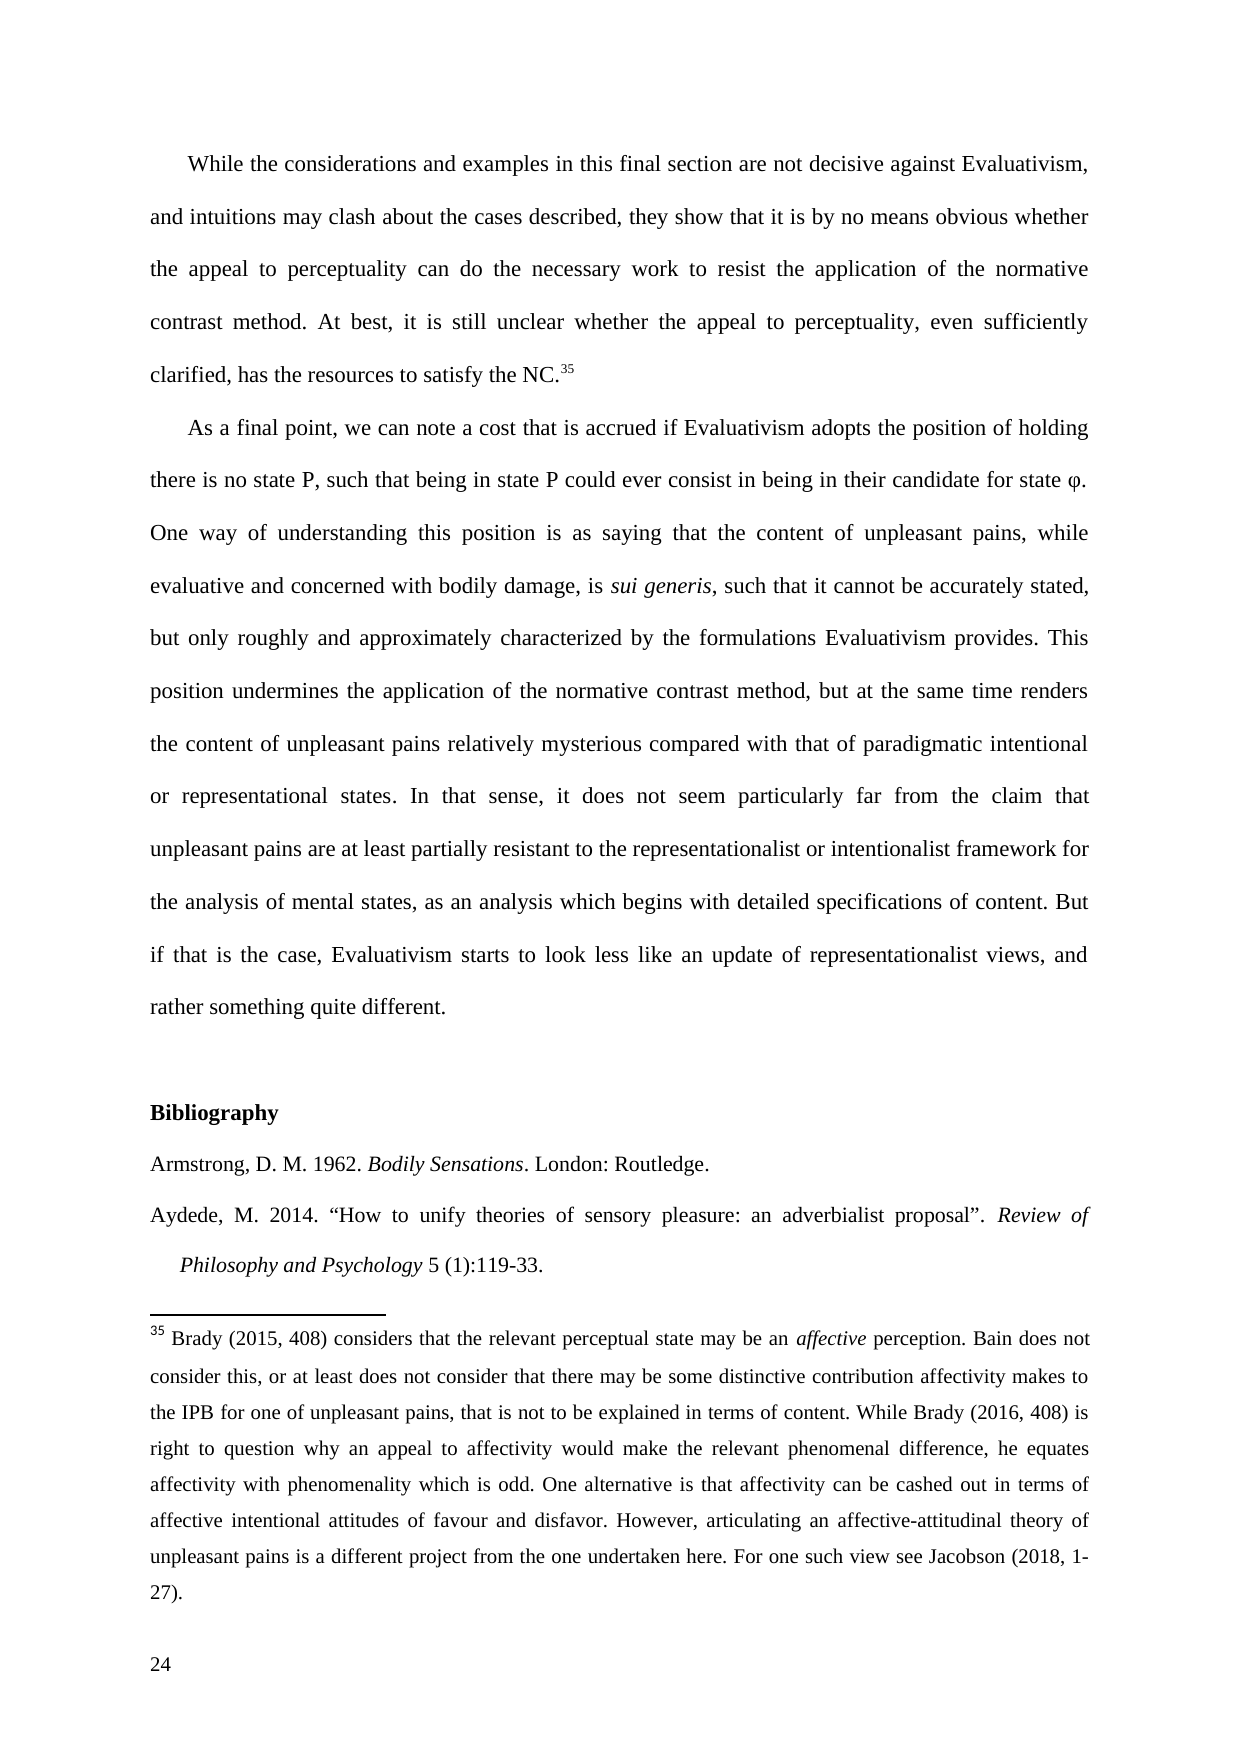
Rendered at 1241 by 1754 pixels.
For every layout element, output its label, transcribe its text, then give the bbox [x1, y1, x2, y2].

text As a final point, we can note a cost that is accrued if Evaluativism adopts the position of holding there is no state P, such that being in state P could ever consist in being in their candidate for state φ. One way of understanding this position is as saying that the content of unpleasant pains, while evaluative and concerned with bodily damage, is sui generis, such that it cannot be accurately stated, but only roughly and approximately characterized by the formulations Evaluativism provides. This position undermines the application of the normative contrast method, but at the same time renders the content of unpleasant pains relatively mysterious compared with that of paradigmatic intentional or representational states. In that sense, it does not seem particularly far from the claim that unpleasant pains are at least partially resistant to the representationalist or intentionalist framework for the analysis of mental states, as an analysis which begins with detailed specifications of content. But if that is the case, Evaluativism starts to look less like an update of representationalist views, and rather something quite different. [150, 413, 1090, 1020]
text Aydede, M. 2014. “How to unify theories of sensory pleasure: an adverbialist proposal”. Review of Philosophy and Psychology 5 (1):119-33. [150, 1202, 1090, 1277]
text While the considerations and examples in this final section are not decisive against Evaluativism, and intuitions may clash about the cases described, they show that it is by no means obvious whether the appeal to perceptuality can do the necessary work to resist the application of the normative contrast method. At best, it is still unclear whether the appeal to perceptuality, even sufficiently clarified, has the resources to satisfy the NC. [150, 150, 1090, 387]
text Bibliography [150, 1099, 1090, 1125]
text Armstrong, D. M. 1962. Bodily Sensations. London: Routledge. [150, 1151, 1090, 1177]
